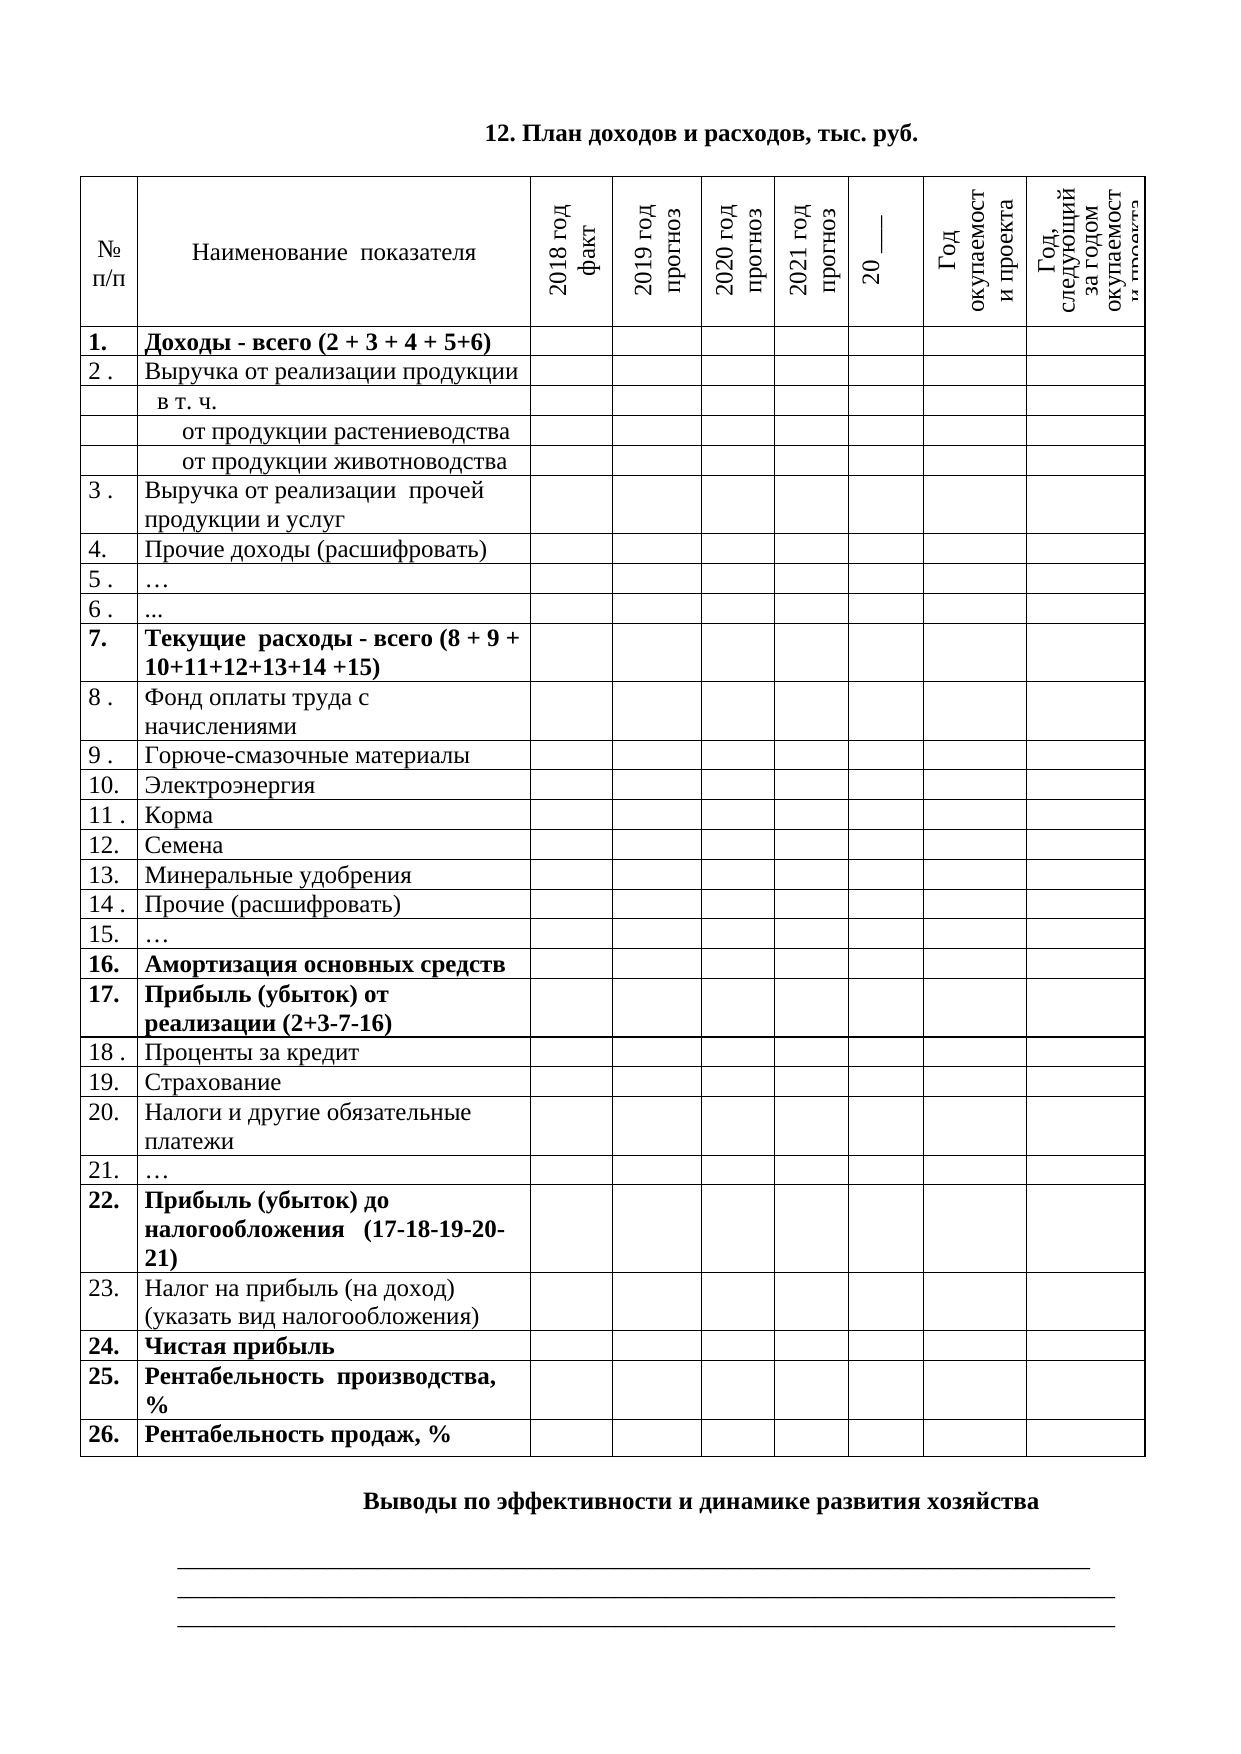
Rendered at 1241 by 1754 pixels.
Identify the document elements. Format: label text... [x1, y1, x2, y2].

table_cell [775, 979, 848, 1036]
table_cell 14 . [81, 890, 137, 918]
table_cell 25. [81, 1361, 137, 1418]
table_cell 12. [81, 830, 137, 859]
table_cell 9 . [81, 741, 137, 769]
table_cell 1. [81, 327, 137, 355]
table_cell [775, 949, 848, 978]
table_cell [613, 416, 701, 445]
table_cell [531, 919, 612, 948]
table_cell [531, 624, 612, 681]
table_cell [531, 979, 612, 1036]
table_cell Минеральные удобрения [138, 860, 530, 888]
table_cell [613, 446, 701, 474]
table_cell [924, 860, 1026, 888]
table_cell [531, 1273, 612, 1330]
table_header 20 ___ [849, 177, 923, 326]
table_cell [1027, 1097, 1144, 1154]
table_cell [613, 741, 701, 769]
table_cell [1027, 682, 1144, 739]
table_cell 18 . [81, 1038, 137, 1066]
table_cell [81, 416, 137, 445]
table_cell [775, 770, 848, 799]
table_cell [849, 1038, 923, 1066]
table_cell [775, 534, 848, 563]
table_cell [1027, 416, 1144, 445]
table_cell [849, 1273, 923, 1330]
table_header Год окупаемости проекта [924, 177, 1026, 326]
table_cell [613, 534, 701, 563]
table_cell [702, 1185, 774, 1272]
table_cell [613, 979, 701, 1036]
table_cell [775, 1185, 848, 1272]
table_cell Корма [138, 800, 530, 829]
table_cell [702, 416, 774, 445]
table_cell [702, 919, 774, 948]
table_cell [775, 1331, 848, 1360]
table_cell [613, 1331, 701, 1360]
table_cell [613, 890, 701, 918]
table_cell [531, 564, 612, 593]
table_cell [924, 1361, 1026, 1418]
table_cell Рентабельность продаж, % [138, 1420, 530, 1456]
table_cell [702, 1361, 774, 1418]
table_cell [849, 979, 923, 1036]
table_cell [924, 386, 1026, 415]
table_cell [1027, 741, 1144, 769]
table_cell [849, 741, 923, 769]
table_cell [613, 1067, 701, 1096]
table_cell [924, 446, 1026, 474]
table_cell от продукции животноводства [138, 446, 530, 474]
table_cell [775, 476, 848, 533]
table_cell [849, 1185, 923, 1272]
table_cell [1027, 1038, 1144, 1066]
table_cell … [138, 1156, 530, 1184]
table_cell [702, 949, 774, 978]
table_cell [613, 1185, 701, 1272]
table_cell [702, 830, 774, 859]
table_cell [1027, 919, 1144, 948]
table_header 2021 год прогноз [775, 177, 848, 326]
table_cell [613, 919, 701, 948]
table_cell [531, 476, 612, 533]
table_cell Налог на прибыль (на доход) (указать вид налогообложения) [138, 1273, 530, 1330]
table_cell [1027, 1420, 1144, 1456]
table_cell Прибыль (убыток) до налогообложения (17-18-19-20-21) [138, 1185, 530, 1272]
table_cell от продукции растениеводства [138, 416, 530, 445]
table_cell [613, 624, 701, 681]
table_cell [702, 594, 774, 622]
table_cell 23. [81, 1273, 137, 1330]
table_cell [775, 594, 848, 622]
table_cell [1027, 446, 1144, 474]
table_cell [775, 800, 848, 829]
table_header 2020 год прогноз [702, 177, 774, 326]
table_cell [775, 890, 848, 918]
table_cell [531, 682, 612, 739]
table_cell [613, 949, 701, 978]
table_cell [531, 594, 612, 622]
table_cell [531, 1331, 612, 1360]
table_cell 6 . [81, 594, 137, 622]
table_cell [775, 1097, 848, 1154]
table_cell [775, 1067, 848, 1096]
table_cell … [138, 919, 530, 948]
table_cell [775, 860, 848, 888]
table_cell [849, 327, 923, 355]
table_cell [613, 1097, 701, 1154]
table_cell [849, 1156, 923, 1184]
table_cell [924, 416, 1026, 445]
table_cell [702, 1331, 774, 1360]
table_header № п/п [81, 177, 137, 326]
text _________________________________________________________________________ [177, 1543, 1152, 1572]
table_cell [775, 1156, 848, 1184]
table_cell [924, 1067, 1026, 1096]
table_cell [531, 741, 612, 769]
table_cell [775, 682, 848, 739]
table_cell Рентабельность производства, % [138, 1361, 530, 1418]
table_cell [531, 1420, 612, 1456]
table_cell [613, 1038, 701, 1066]
table_cell [1027, 1273, 1144, 1330]
table_cell [1027, 386, 1144, 415]
table_cell 2 . [81, 356, 137, 385]
table_cell [1027, 1185, 1144, 1272]
table_cell [924, 770, 1026, 799]
table_cell 10. [81, 770, 137, 799]
table_cell [81, 386, 137, 415]
table_cell [531, 949, 612, 978]
table_cell [702, 624, 774, 681]
table_cell [1027, 1067, 1144, 1096]
table_header Наименование показателя [138, 177, 530, 326]
table_cell [702, 327, 774, 355]
table_cell [613, 770, 701, 799]
table_cell [702, 741, 774, 769]
table_cell [531, 327, 612, 355]
table_cell [849, 800, 923, 829]
table_cell [849, 890, 923, 918]
table_cell … [138, 564, 530, 593]
table_cell Фонд оплаты труда с начислениями [138, 682, 530, 739]
table_cell [702, 1420, 774, 1456]
table_cell [849, 830, 923, 859]
table_cell [849, 770, 923, 799]
table_cell [613, 830, 701, 859]
table_cell [924, 919, 1026, 948]
table_cell [702, 1156, 774, 1184]
table_cell [849, 1420, 923, 1456]
table_cell [849, 356, 923, 385]
table_header 2019 год прогноз [613, 177, 701, 326]
table_cell [849, 1331, 923, 1360]
table_cell [531, 534, 612, 563]
table_cell [849, 1361, 923, 1418]
table_cell Прочие (расшифровать) [138, 890, 530, 918]
table_cell [924, 476, 1026, 533]
table_cell [613, 800, 701, 829]
table_cell [531, 1361, 612, 1418]
table_cell [849, 682, 923, 739]
table_cell 8 . [81, 682, 137, 739]
table_cell [613, 860, 701, 888]
table_cell [1027, 624, 1144, 681]
table_cell [702, 979, 774, 1036]
table_cell [924, 890, 1026, 918]
table_cell [531, 1156, 612, 1184]
table_cell [702, 564, 774, 593]
table_cell [849, 534, 923, 563]
table_cell 15. [81, 919, 137, 948]
table_cell [924, 564, 1026, 593]
table_cell [613, 1156, 701, 1184]
table_cell [1027, 327, 1144, 355]
table_cell ... [138, 594, 530, 622]
table_cell 22. [81, 1185, 137, 1272]
table_cell [924, 1331, 1026, 1360]
table_cell [613, 594, 701, 622]
table_cell [775, 624, 848, 681]
table_cell [1027, 564, 1144, 593]
table_cell [849, 919, 923, 948]
table_cell [613, 1273, 701, 1330]
table_cell Выручка от реализации продукции [138, 356, 530, 385]
table_cell [849, 386, 923, 415]
table_cell [702, 682, 774, 739]
table_cell [531, 890, 612, 918]
table_cell [775, 741, 848, 769]
table_cell [702, 800, 774, 829]
table_cell 4. [81, 534, 137, 563]
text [177, 1572, 1152, 1601]
table_cell [849, 416, 923, 445]
table_cell [849, 446, 923, 474]
table_cell [1027, 476, 1144, 533]
table_cell [924, 830, 1026, 859]
table_cell [702, 890, 774, 918]
table_cell [81, 446, 137, 474]
table_cell [924, 1273, 1026, 1330]
table_cell [613, 327, 701, 355]
table_cell [775, 386, 848, 415]
table_cell [849, 624, 923, 681]
table_cell Семена [138, 830, 530, 859]
table_cell [1027, 1156, 1144, 1184]
table_cell [531, 1038, 612, 1066]
table_cell [924, 1420, 1026, 1456]
table_cell 20. [81, 1097, 137, 1154]
table_cell [1027, 770, 1144, 799]
table_cell [775, 830, 848, 859]
table_cell [613, 1420, 701, 1456]
table_cell [531, 446, 612, 474]
table_cell [613, 386, 701, 415]
table_cell [924, 949, 1026, 978]
table_cell [849, 1067, 923, 1096]
table_cell 16. [81, 949, 137, 978]
table_cell 13. [81, 860, 137, 888]
table_cell [531, 1067, 612, 1096]
table_cell [531, 770, 612, 799]
table_cell [849, 476, 923, 533]
table_cell [849, 594, 923, 622]
table_cell [531, 800, 612, 829]
table_header Год, следующий за годом окупаемости проекта [1027, 177, 1144, 326]
table_cell Текущие расходы - всего (8 + 9 + 10+11+12+13+14 +15) [138, 624, 530, 681]
table_cell [531, 860, 612, 888]
table_cell [702, 534, 774, 563]
table_cell [702, 1273, 774, 1330]
table_cell [613, 356, 701, 385]
table_cell [849, 860, 923, 888]
table_cell [702, 476, 774, 533]
table_header 2018 год факт [531, 177, 612, 326]
table_cell [1027, 979, 1144, 1036]
table_cell [924, 741, 1026, 769]
table_cell [1027, 1361, 1144, 1418]
table_cell [531, 830, 612, 859]
table_cell [1027, 890, 1144, 918]
table_cell 26. [81, 1420, 137, 1456]
table_cell [702, 860, 774, 888]
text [177, 1601, 1152, 1629]
table_cell [613, 682, 701, 739]
table_cell [924, 356, 1026, 385]
table_cell [775, 356, 848, 385]
table_cell [924, 1156, 1026, 1184]
table_cell 11 . [81, 800, 137, 829]
table_cell [702, 1067, 774, 1096]
table_cell [702, 1097, 774, 1154]
table_cell 24. [81, 1331, 137, 1360]
table_cell [702, 446, 774, 474]
table_cell 5 . [81, 564, 137, 593]
table_cell [702, 770, 774, 799]
table_cell Электроэнергия [138, 770, 530, 799]
table_cell Выручка от реализации прочей продукции и услуг [138, 476, 530, 533]
table_cell [1027, 594, 1144, 622]
table_cell [849, 949, 923, 978]
table_cell Горюче-смазочные материалы [138, 741, 530, 769]
table_cell Прочие доходы (расшифровать) [138, 534, 530, 563]
table_cell 21. [81, 1156, 137, 1184]
table_cell [924, 327, 1026, 355]
table_cell [613, 476, 701, 533]
table_cell [702, 356, 774, 385]
table_cell [924, 534, 1026, 563]
table_cell 19. [81, 1067, 137, 1096]
table_cell Налоги и другие обязательные платежи [138, 1097, 530, 1154]
table_cell [924, 682, 1026, 739]
table_cell [1027, 1331, 1144, 1360]
table_cell [531, 386, 612, 415]
table_cell [531, 416, 612, 445]
table_cell [775, 1038, 848, 1066]
table_cell [775, 919, 848, 948]
table_cell [531, 356, 612, 385]
table_cell [775, 1361, 848, 1418]
table_cell в т. ч. [138, 386, 530, 415]
table_cell [775, 1273, 848, 1330]
table_cell [1027, 860, 1144, 888]
text Выводы по эффективности и динамике развития хозяйства [177, 1486, 1152, 1514]
table_cell [702, 1038, 774, 1066]
table_cell Амортизация основных средств [138, 949, 530, 978]
table_cell Проценты за кредит [138, 1038, 530, 1066]
table_cell [775, 327, 848, 355]
table_cell [1027, 534, 1144, 563]
table_cell [775, 446, 848, 474]
table_cell [924, 1097, 1026, 1154]
table_cell [849, 1097, 923, 1154]
table_cell 17. [81, 979, 137, 1036]
table_cell [702, 386, 774, 415]
table_cell [613, 1361, 701, 1418]
table_cell [1027, 949, 1144, 978]
table_cell [849, 564, 923, 593]
list План доходов и расходов, тыс. руб. [251, 118, 1152, 147]
table_cell [924, 624, 1026, 681]
table_cell [775, 1420, 848, 1456]
table_cell 7. [81, 624, 137, 681]
table_cell Доходы - всего (2 + 3 + 4 + 5+6) [138, 327, 530, 355]
table_cell [924, 1185, 1026, 1272]
table_cell Прибыль (убыток) от реализации (2+3-7-16) [138, 979, 530, 1036]
table_cell [924, 1038, 1026, 1066]
table_cell [924, 800, 1026, 829]
table_cell [531, 1185, 612, 1272]
table_cell [1027, 356, 1144, 385]
table_cell [924, 594, 1026, 622]
table_cell [613, 564, 701, 593]
table_cell 3 . [81, 476, 137, 533]
table_cell Чистая прибыль [138, 1331, 530, 1360]
table_cell [1027, 830, 1144, 859]
table_cell [1027, 800, 1144, 829]
table_cell [531, 1097, 612, 1154]
table_cell [775, 564, 848, 593]
table_cell Страхование [138, 1067, 530, 1096]
table_cell [924, 979, 1026, 1036]
table_cell [775, 416, 848, 445]
